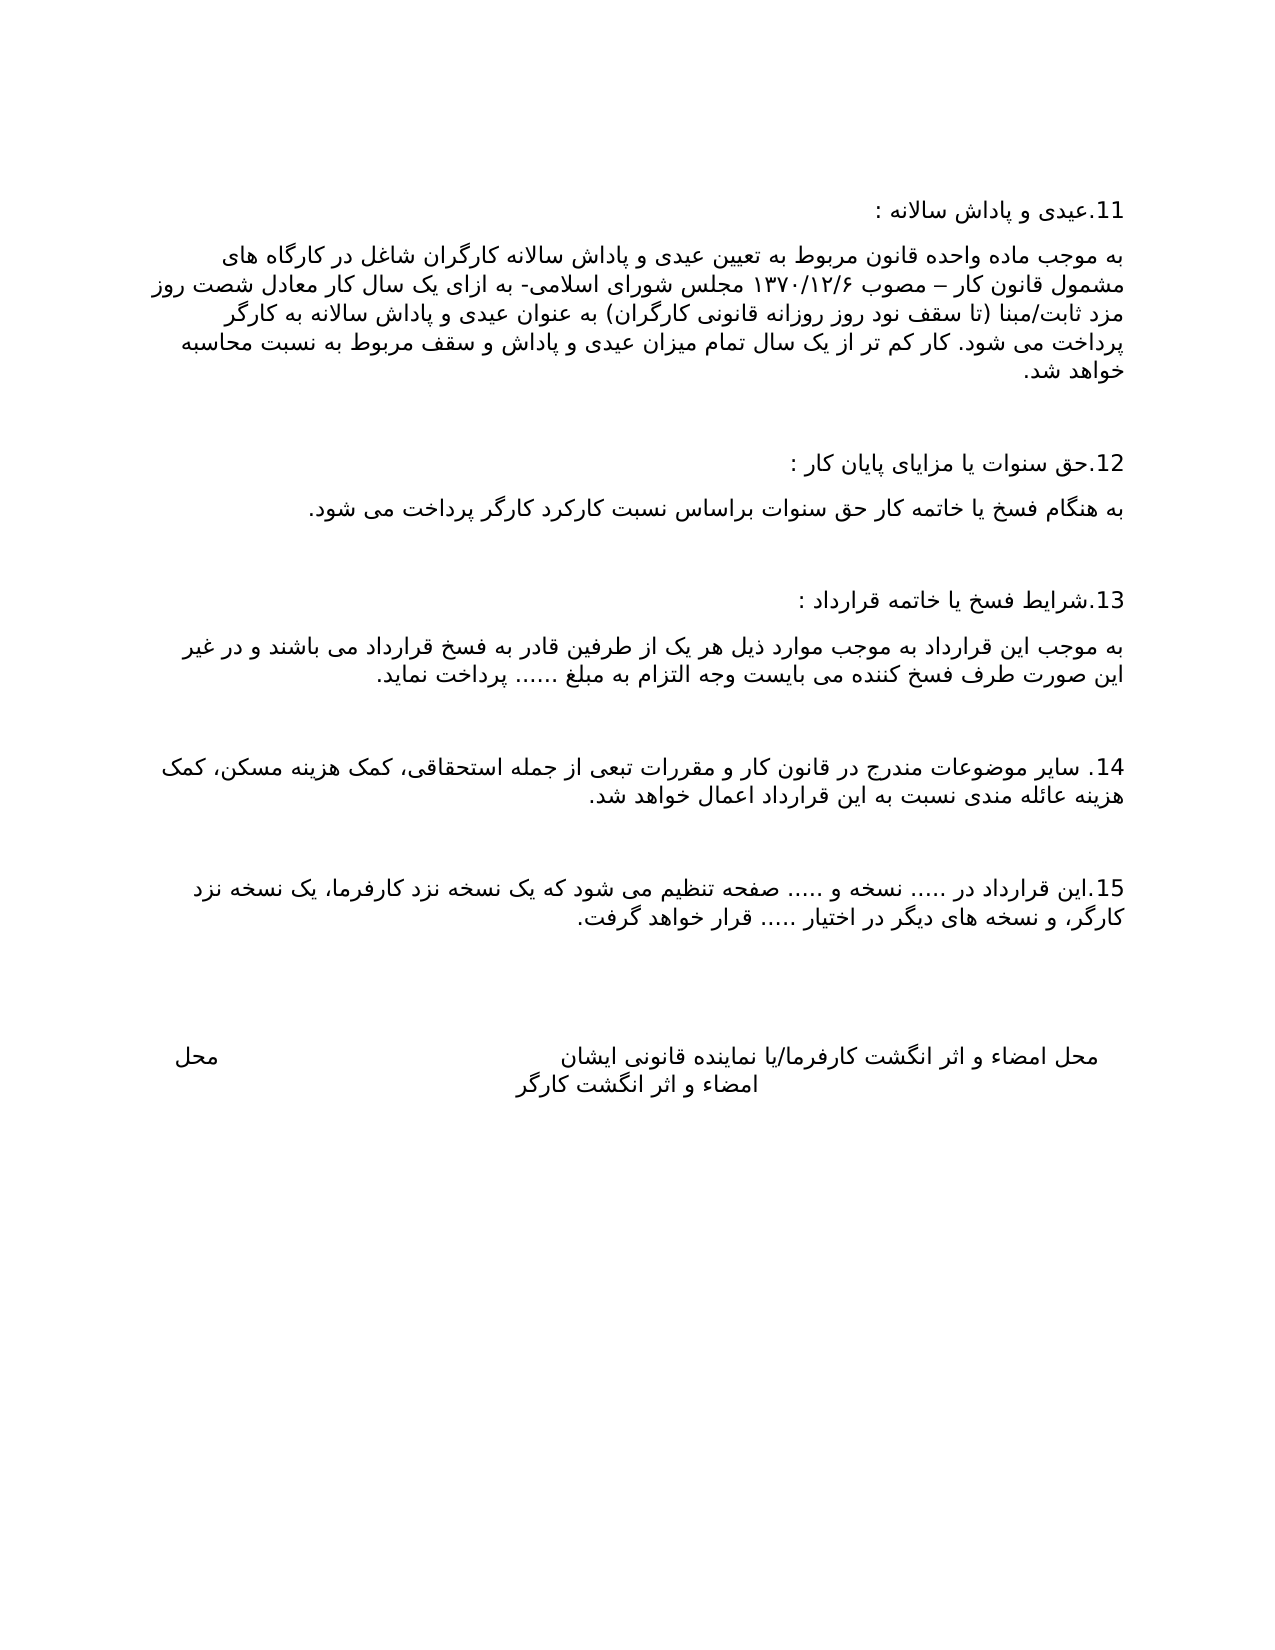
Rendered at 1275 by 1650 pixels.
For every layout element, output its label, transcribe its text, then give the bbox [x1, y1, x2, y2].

text به موجب ماده واحده قانون مربوط به تعیین عیدی و پاداش سالانه کارگران شاغل در کارگاه های مشمول قانون کار – مصوب ۱۳۷۰/۱۲/۶ مجلس شورای اسلامی- به ازای یک سال کار معادل شصت روز مزد ثابت/مبنا (تا سقف نود روز روزانه قانونی کارگران) به عنوان عیدی و پاداش سالانه به کارگر پرداخت می شود. کار کم تر از یک سال تمام میزان عیدی و پاداش و سقف مربوط به نسبت محاسبه خواهد شد. [150, 242, 1125, 384]
text به هنگام فسخ یا خاتمه کار حق سنوات براساس نسبت کارکرد کارگر پرداخت می شود. [150, 495, 1125, 522]
text 14. سایر موضوعات مندرج در قانون کار و مقررات تبعی از جمله استحقاقی، کمک هزینه مسکن، کمک هزینه عائله مندی نسبت به این قرارداد اعمال خواهد شد. [150, 754, 1125, 809]
text محل امضاء و اثر انگشت کارفرما/یا نماینده قانونی ایشان محل امضاء و اثر انگشت کارگر [150, 1043, 1125, 1098]
text 13.شرایط فسخ یا خاتمه قرارداد : [150, 587, 1125, 614]
text 12.حق سنوات یا مزایای پایان کار : [150, 450, 1125, 476]
text به موجب این قرارداد به موجب موارد ذیل هر یک از طرفین قادر به فسخ قرارداد می باشند و در غیر این صورت طرف فسخ کننده می بایست وجه التزام به مبلغ ...... پرداخت نماید. [150, 633, 1125, 688]
text 15.این قرارداد در ..... نسخه و ..... صفحه تنظیم می شود که یک نسخه نزد کارفرما، یک نسخه نزد کارگر، و نسخه های دیگر در اختیار ..... قرار خواهد گرفت. [150, 875, 1125, 930]
text 11.عیدی و پاداش سالانه : [150, 197, 1125, 223]
